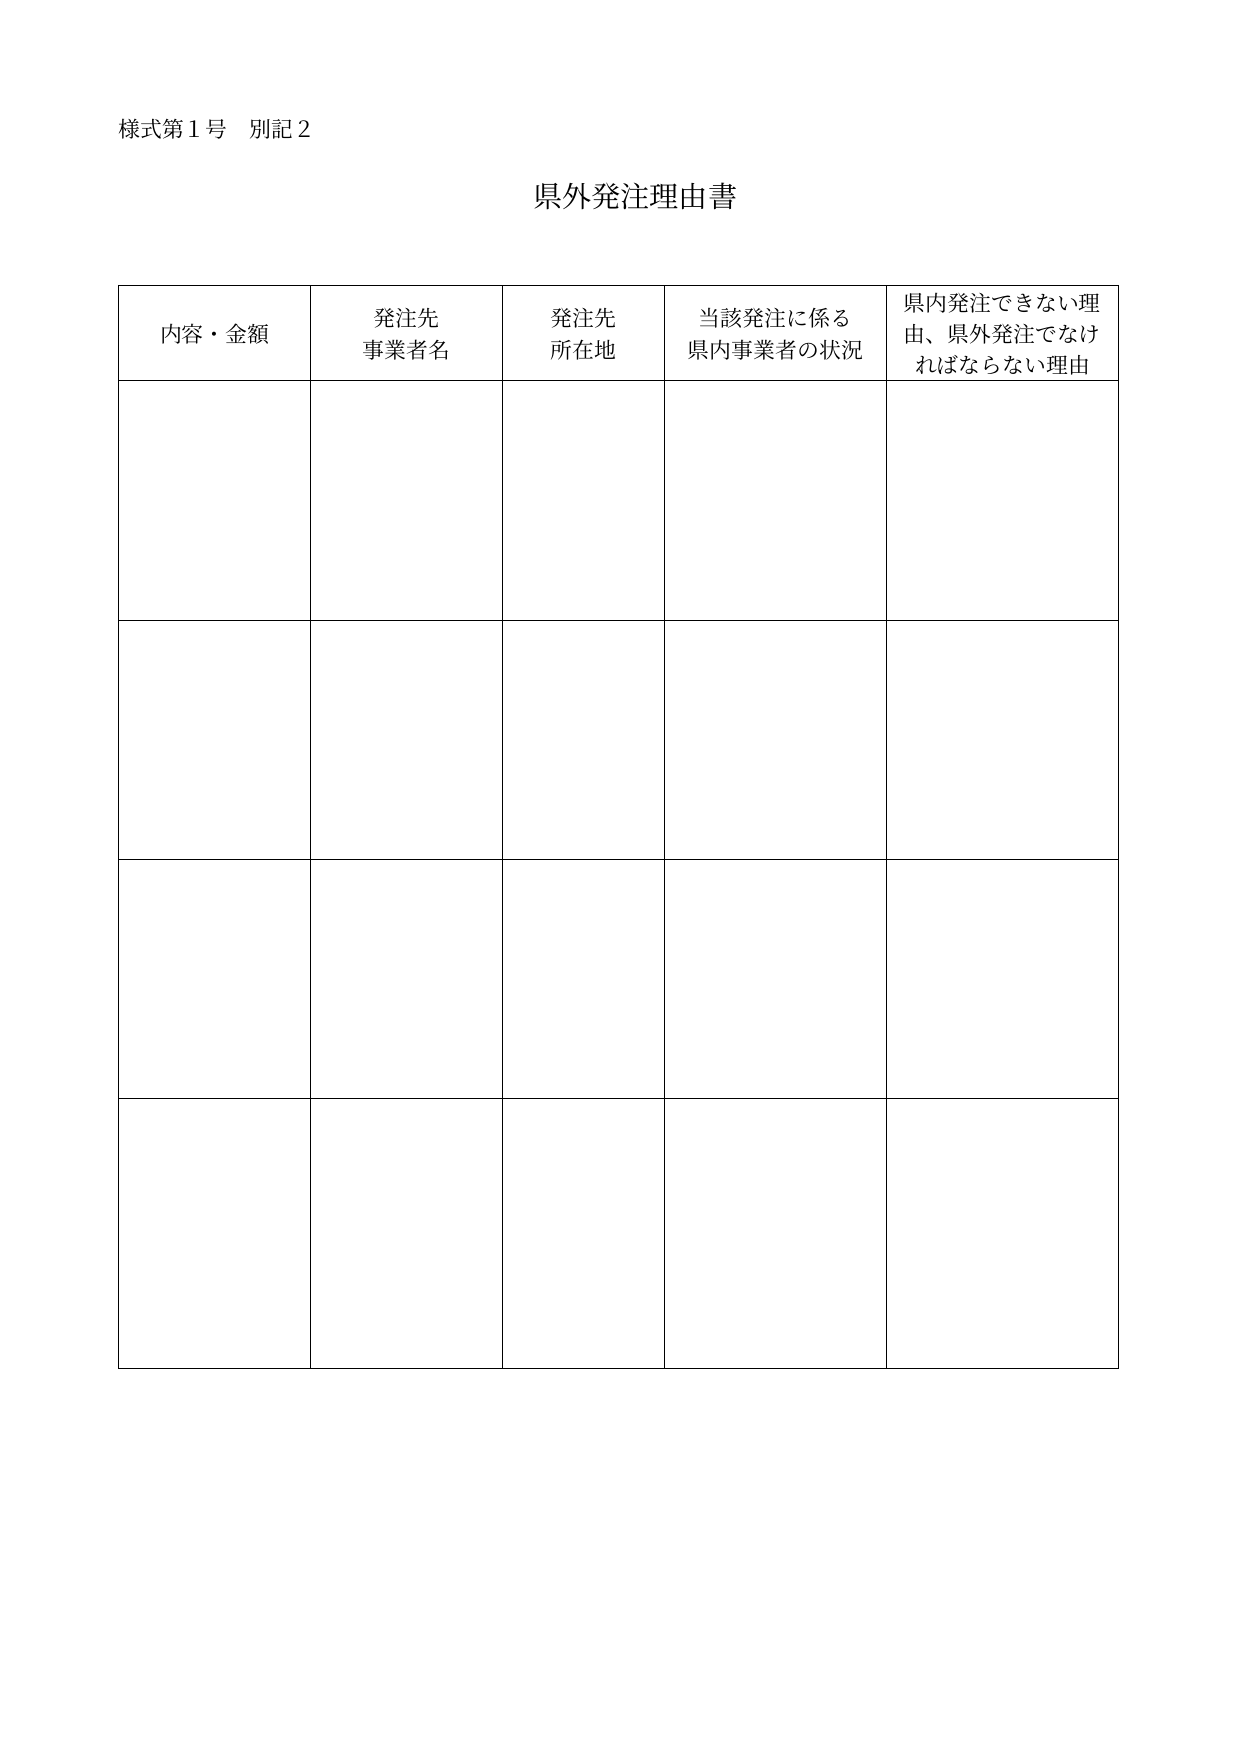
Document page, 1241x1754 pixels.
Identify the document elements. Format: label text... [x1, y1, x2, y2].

table_cell [119, 1099, 310, 1367]
table_cell [665, 381, 886, 619]
table_cell [311, 621, 502, 859]
table_header 発注先 所在地 [503, 286, 664, 380]
table_header 県内発注できない理由、県外発注でなければならない理由 [887, 286, 1118, 380]
text 県外発注理由書 [118, 173, 1152, 215]
table_header 発注先 事業者名 [311, 286, 502, 380]
table_cell [311, 1099, 502, 1367]
table_cell [503, 621, 664, 859]
table_cell [887, 381, 1118, 619]
table_header 当該発注に係る 県内事業者の状況 [665, 286, 886, 380]
table_cell [887, 1099, 1118, 1367]
table_cell [503, 860, 664, 1098]
table_cell [887, 621, 1118, 859]
table_cell [119, 860, 310, 1098]
table_cell [119, 381, 310, 619]
table_cell [887, 860, 1118, 1098]
table_cell [665, 1099, 886, 1367]
table_cell [503, 381, 664, 619]
table_cell [119, 621, 310, 859]
table_cell [311, 381, 502, 619]
table_cell [665, 860, 886, 1098]
table_header 内容・金額 [119, 286, 310, 380]
table_cell [503, 1099, 664, 1367]
table_cell [665, 621, 886, 859]
subtitle 様式第１号 別記２ [118, 112, 1152, 144]
table_cell [311, 860, 502, 1098]
